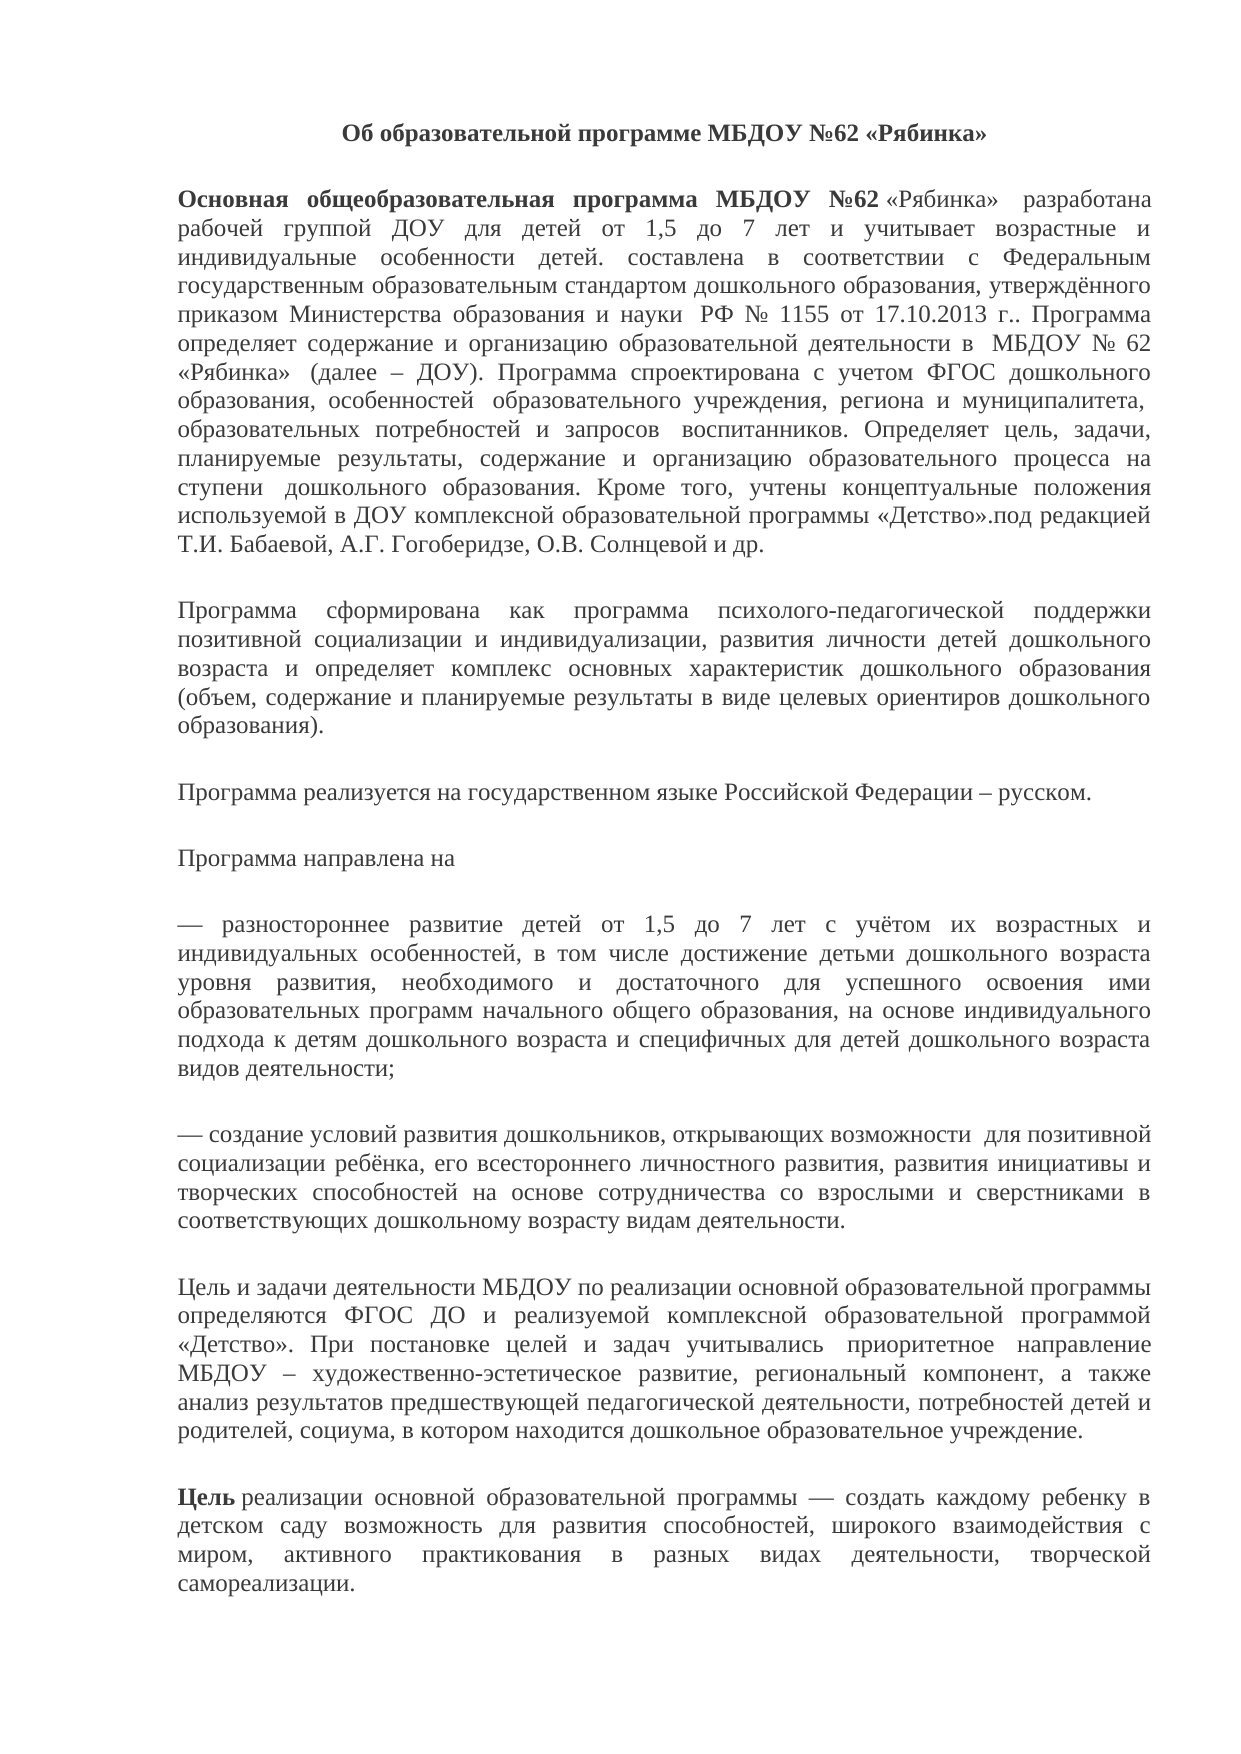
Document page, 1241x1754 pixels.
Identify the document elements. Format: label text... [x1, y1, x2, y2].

text Программа реализуется на государственном языке Российской Федерации – русском. [177, 777, 1152, 806]
text Основная общеобразовательная программа МБДОУ №62 «Рябинка» разработана рабочей группой ДОУ для детей от 1,5 до 7 лет и учитывает возрастные и индивидуальные особенности детей. составлена в соответствии с Федеральным государственным образовательным стандартом дошкольного образования, утверждённого приказом Министерства образования и науки РФ № 1155 от 17.10.2013 г.. Программа определяет содержание и организацию образовательной деятельности в МБДОУ № 62 «Рябинка» (далее – ДОУ). Программа спроектирована с учетом ФГОС дошкольного образования, особенностей образовательного учреждения, региона и муниципалитета, образовательных потребностей и запросов воспитанников. Определяет цель, задачи, планируемые результаты, содержание и организацию образовательного процесса на ступени дошкольного образования. Кроме того, учтены концептуальные положения используемой в ДОУ комплексной образовательной программы «Детство».под редакцией Т.И. Бабаевой, А.Г. Гогоберидзе, О.В. Солнцевой и др. [177, 184, 1152, 558]
text Программа направлена на [177, 843, 1152, 872]
text Об образовательной программе МБДОУ №62 «Рябинка» [177, 118, 1152, 147]
text Цель реализации основной образовательной программы — создать каждому ребенку в детском саду возможность для развития способностей, широкого взаимодействия с миром, активного практикования в разных видах деятельности, творческой самореализации. [177, 1482, 1152, 1597]
text Программа сформирована как программа психолого-педагогической поддержки позитивной социализации и индивидуализации, развития личности детей дошкольного возраста и определяет комплекс основных характеристик дошкольного образования (объем, содержание и планируемые результаты в виде целевых ориентиров дошкольного образования). [177, 596, 1152, 739]
text Цель и задачи деятельности МБДОУ по реализации основной образовательной программы определяются ФГОС ДО и реализуемой комплексной образовательной программой «Детство». При постановке целей и задач учитывались приоритетное направление МБДОУ – художественно-эстетическое развитие, региональный компонент, а также анализ результатов предшествующей педагогической деятельности, потребностей детей и родителей, социума, в котором находится дошкольное образовательное учреждение. [177, 1272, 1152, 1444]
text — разностороннее развитие детей от 1,5 до 7 лет с учётом их возрастных и индивидуальных особенностей, в том числе достижение детьми дошкольного возраста уровня развития, необходимого и достаточного для успешного освоения ими образовательных программ начального общего образования, на основе индивидуального подхода к детям дошкольного возраста и специфичных для детей дошкольного возраста видов деятельности; [177, 909, 1152, 1082]
text — создание условий развития дошкольников, открывающих возможности для позитивной социализации ребёнка, его всестороннего личностного развития, развития инициативы и творческих способностей на основе сотрудничества со взрослыми и сверстниками в соответствующих дошкольному возрасту видам деятельности. [177, 1119, 1152, 1234]
